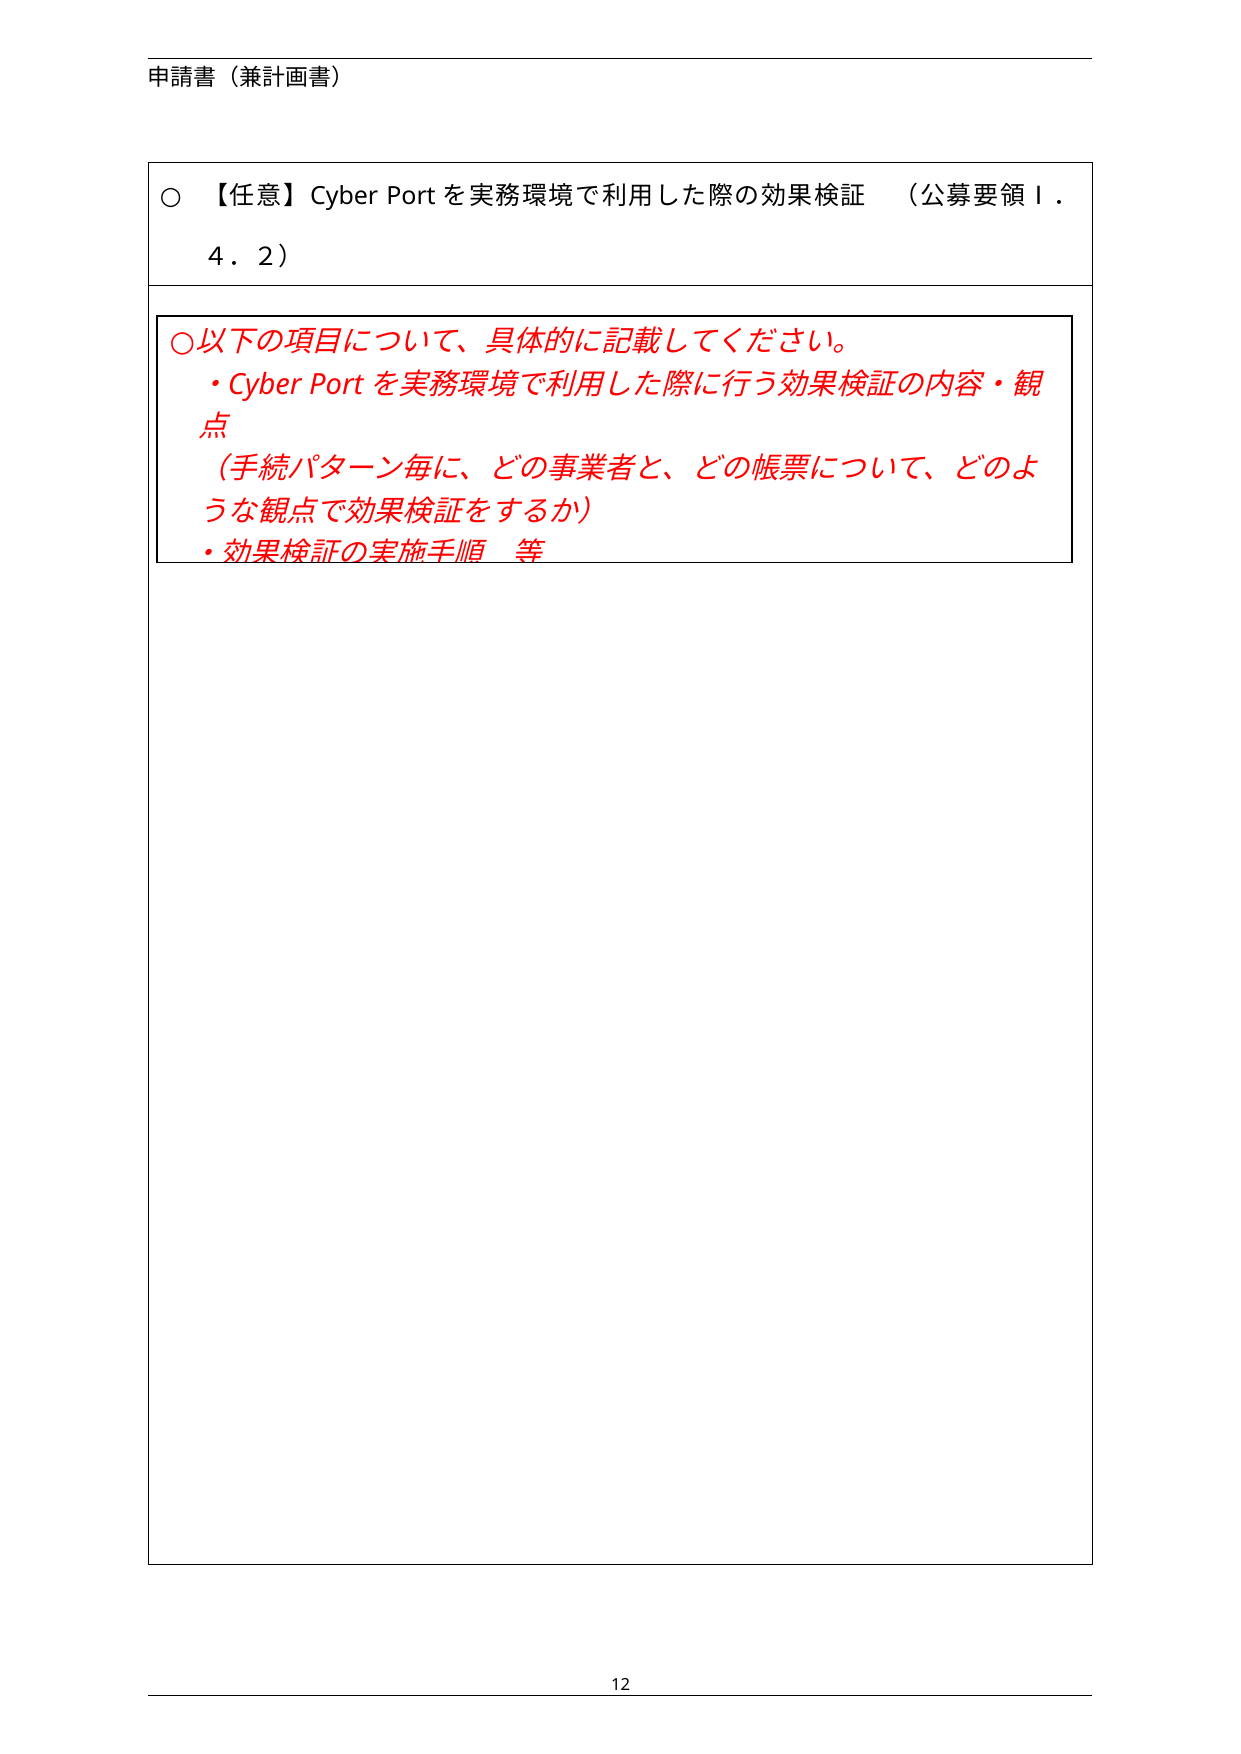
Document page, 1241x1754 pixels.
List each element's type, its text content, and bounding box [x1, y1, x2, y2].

table_header 【任意】Cyber Portを実務環境で利用した際の効果検証 （公募要領Ⅰ．４．２） [149, 163, 1092, 285]
table_cell [149, 286, 1092, 1564]
